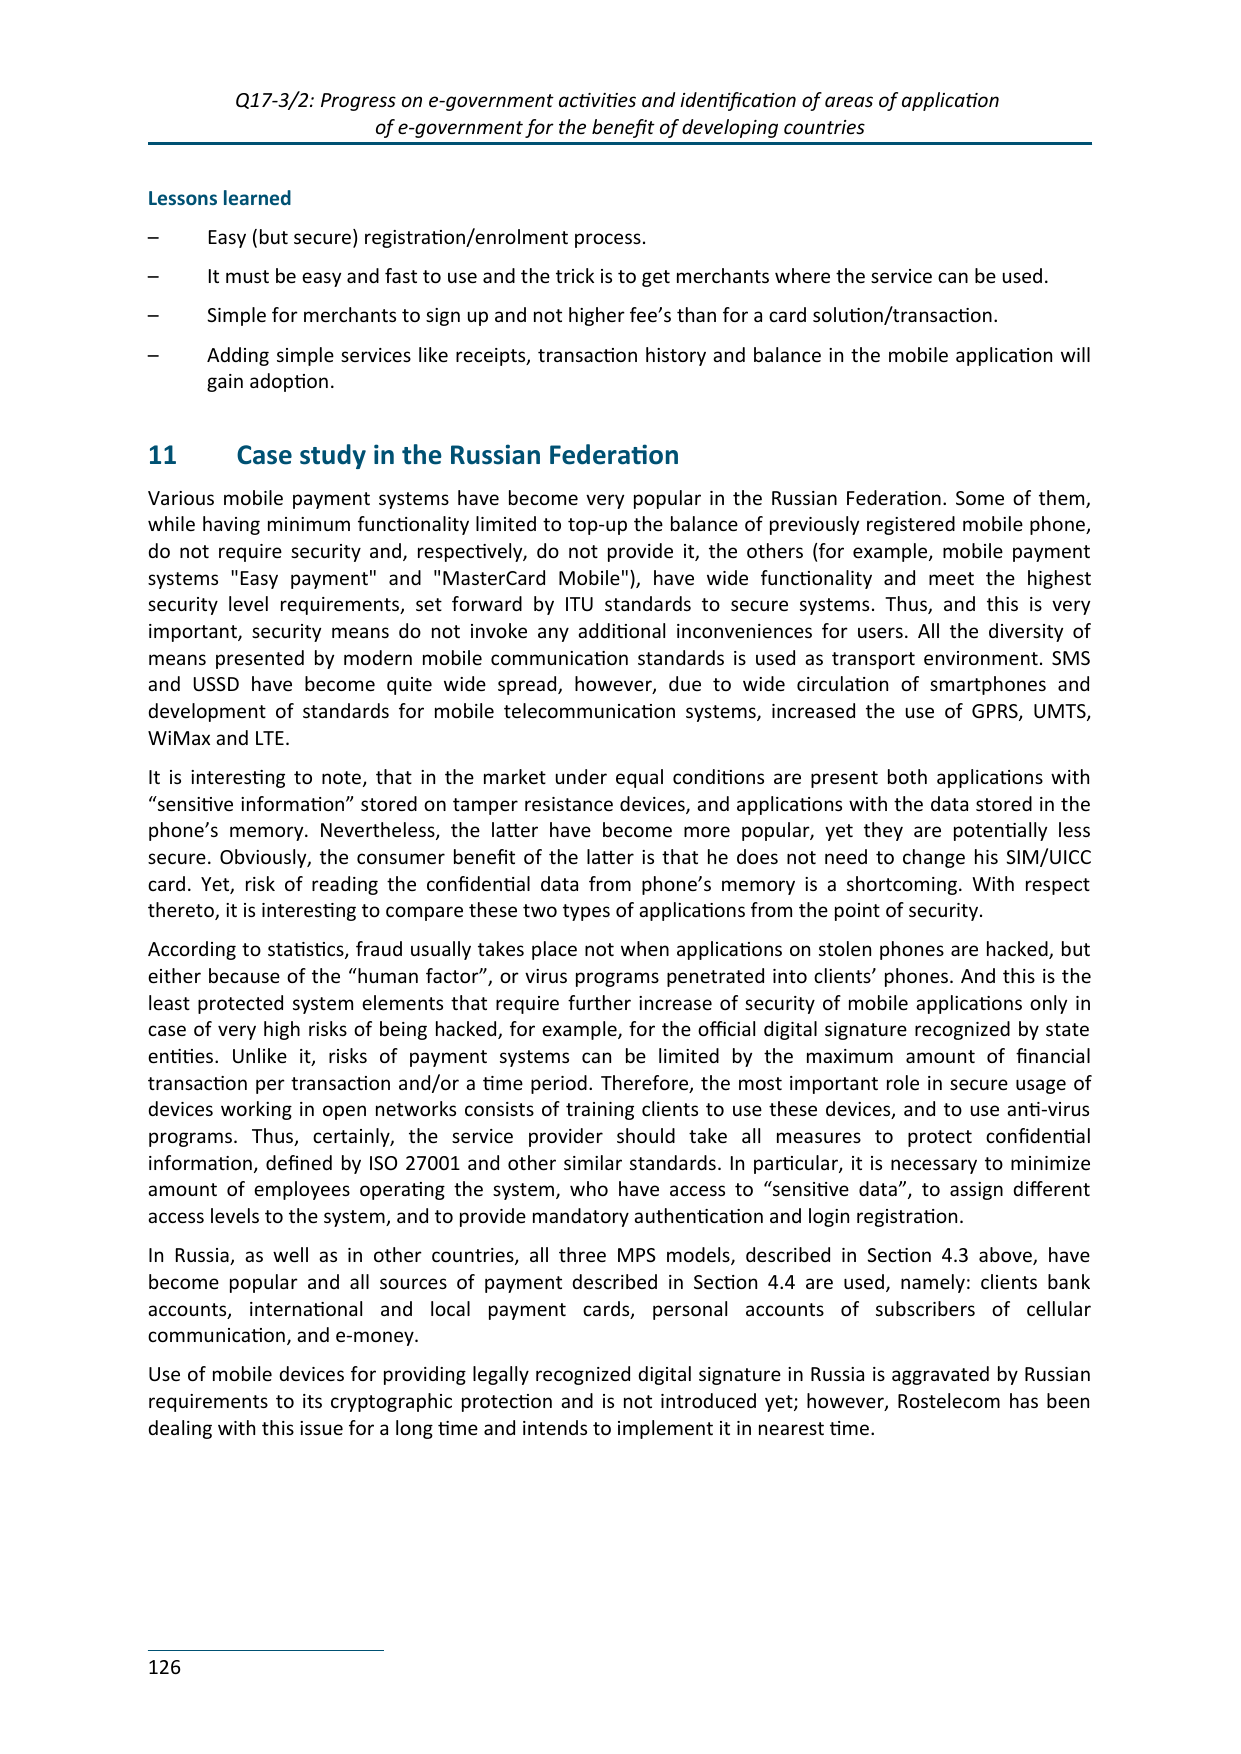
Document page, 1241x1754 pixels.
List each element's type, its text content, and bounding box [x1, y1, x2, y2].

text – Simple for merchants to sign up and not higher fee’s than for a card solution/transaction. [148, 302, 1092, 328]
text It is interesting to note, that in the market under equal conditions are present both applications with “sensitive information” stored on tamper resistance devices, and applications with the data stored in the phone’s memory. Nevertheless, the latter have become more popular, yet they are potentially less secure. Obviously, the consumer benefit of the latter is that he does not need to change his SIM/UICC card. Yet, risk of reading the confidential data from phone’s memory is a shortcoming. With respect thereto, it is interesting to compare these two types of applications from the point of security. [148, 763, 1092, 923]
text Various mobile payment systems have become very popular in the Russian Federation. Some of them, while having minimum functionality limited to top-up the balance of previously registered mobile phone, do not require security and, respectively, do not provide it, the others (for example, mobile payment systems "Easy payment" and "MasterCard Mobile"), have wide functionality and meet the highest security level requirements, set forward by ITU standards to secure systems. Thus, and this is very important, security means do not invoke any additional inconveniences for users. All the diversity of means presented by modern mobile communication standards is used as transport environment. SMS and USSD have become quite wide spread, however, due to wide circulation of smartphones and development of standards for mobile telecommunication systems, increased the use of GPRS, UMTS, WiMax and LTE. [148, 484, 1092, 751]
text Lessons learned [148, 184, 1092, 211]
text In Russia, as well as in other countries, all three MPS models, described in Section 4.3 above, have become popular and all sources of payment described in Section 4.4 are used, namely: clients bank accounts, international and local payment cards, personal accounts of subscribers of cellular communication, and e-money. [148, 1241, 1092, 1348]
text – Adding simple services like receipts, transaction history and balance in the mobile application will gain adoption. [148, 341, 1092, 394]
text – Easy (but secure) registration/enrolment process. [148, 223, 1092, 250]
text Use of mobile devices for providing legally recognized digital signature in Russia is aggravated by Russian requirements to its cryptographic protection and is not introduced yet; however, Rostelecom has been dealing with this issue for a long time and intends to implement it in nearest time. [148, 1361, 1092, 1441]
subtitle 11 Case study in the Russian Federation [148, 436, 1092, 471]
text According to statistics, fraud usually takes place not when applications on stolen phones are hacked, but either because of the “human factor”, or virus programs penetrated into clients’ phones. And this is the least protected system elements that require further increase of security of mobile applications only in case of very high risks of being hacked, for example, for the official digital signature recognized by state entities. Unlike it, risks of payment systems can be limited by the maximum amount of financial transaction per transaction and/or a time period. Therefore, the most important role in secure usage of devices working in open networks consists of training clients to use these devices, and to use anti-virus programs. Thus, certainly, the service provider should take all measures to protect confidential information, defined by ISO 27001 and other similar standards. In particular, it is necessary to minimize amount of employees operating the system, who have access to “sensitive data”, to assign different access levels to the system, and to provide mandatory authentication and login registration. [148, 936, 1092, 1229]
text – It must be easy and fast to use and the trick is to get merchants where the service can be used. [148, 262, 1092, 289]
